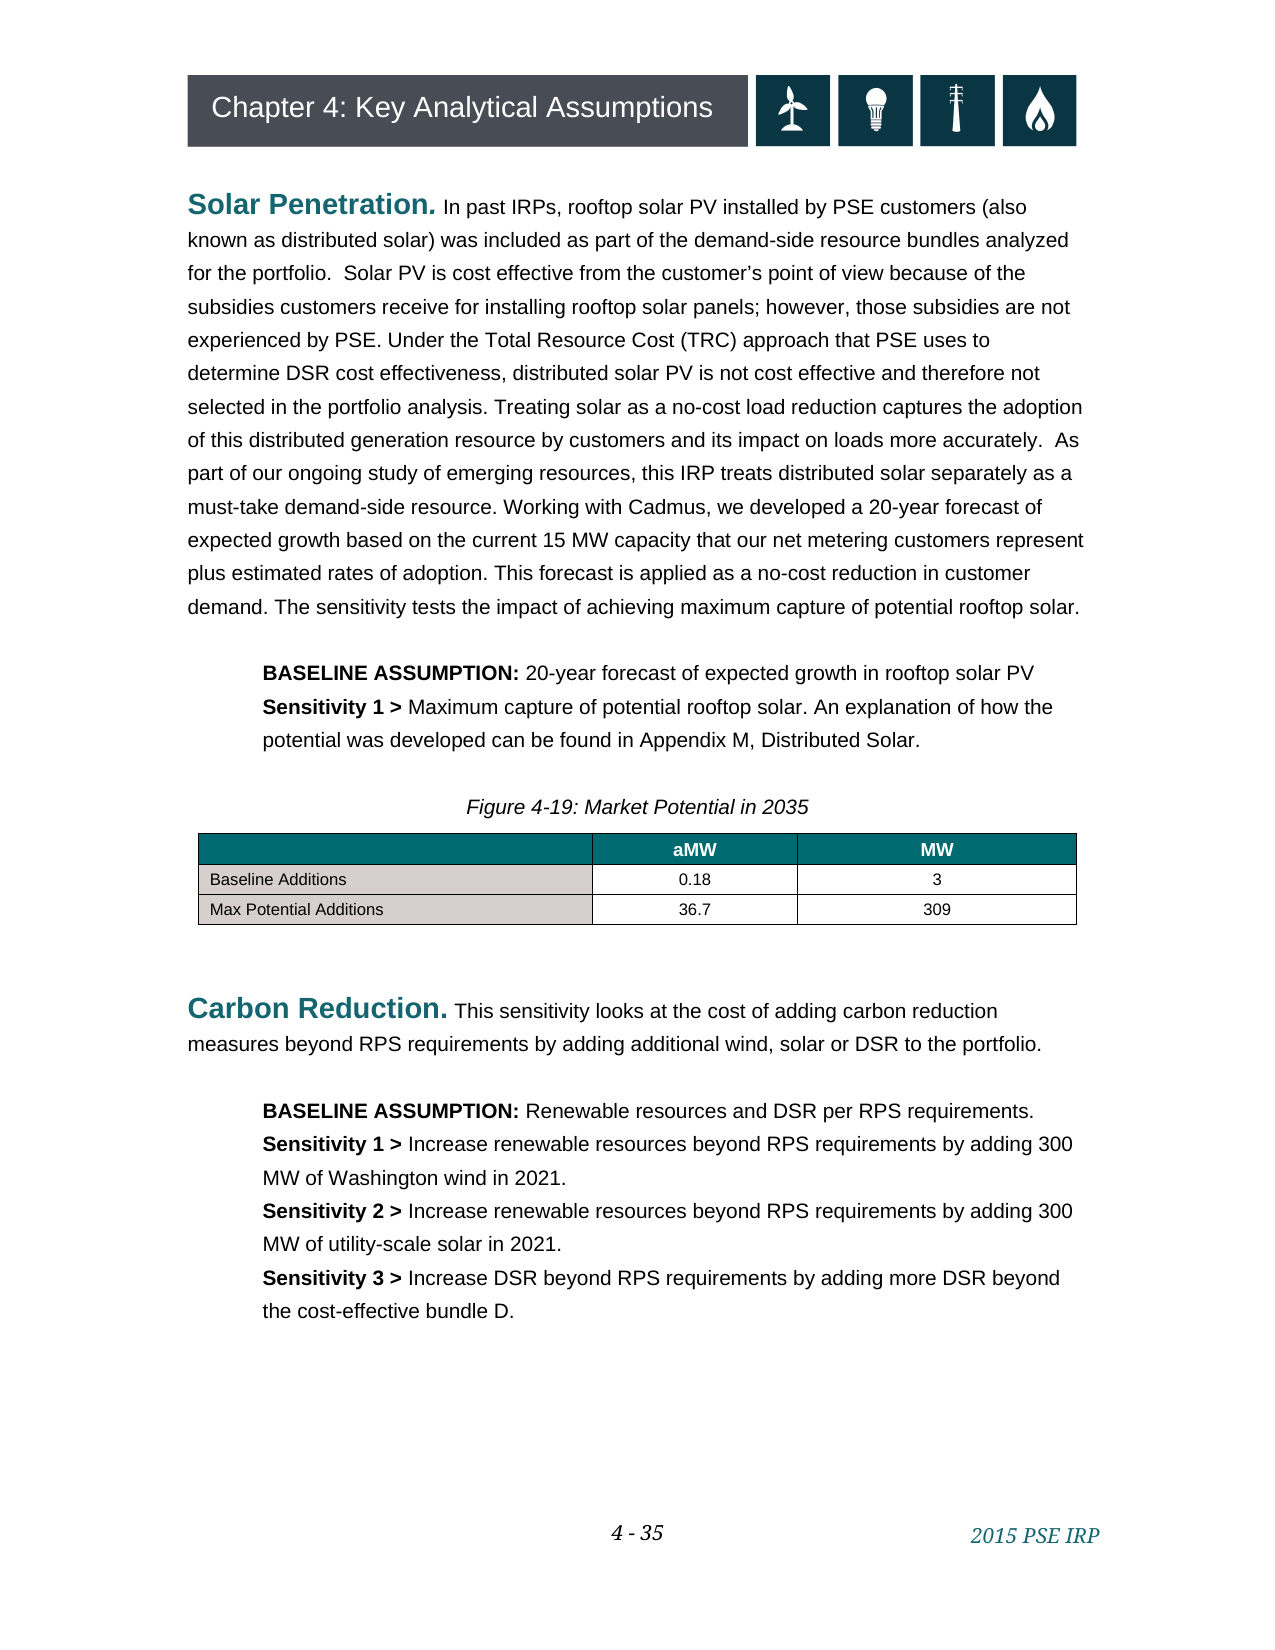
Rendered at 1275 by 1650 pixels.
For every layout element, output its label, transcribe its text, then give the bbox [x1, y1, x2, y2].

table_cell Max Potential Additions [199, 895, 592, 924]
text Sensitivity 3 > Increase DSR beyond RPS requirements by adding more DSR beyond the cost-effective bundle D. [262, 1258, 1087, 1325]
picture [187, 75, 1077, 149]
text Solar Penetration. In past IRPs, rooftop solar PV installed by PSE customers (also known as distributed solar) was included as part of the demand-side resource bundles analyzed for the portfolio. Solar PV is cost effective from the customer’s point of view because of the subsidies customers receive for installing rooftop solar panels; however, those subsidies are not experienced by PSE. Under the Total Resource Cost (TRC) approach that PSE uses to determine DSR cost effectiveness, distributed solar PV is not cost effective and therefore not selected in the portfolio analysis. Treating solar as a no-cost load reduction captures the adoption of this distributed generation resource by customers and its impact on loads more accurately. As part of our ongoing study of emerging resources, this IRP treats distributed solar separately as a must-take demand-side resource. Working with Cadmus, we developed a 20-year forecast of expected growth based on the current 15 MW capacity that our net metering customers represent plus estimated rates of adoption. This forecast is applied as a no-cost reduction in customer demand. The sensitivity tests the impact of achieving maximum capture of potential rooftop solar. [187, 187, 1087, 621]
table_header aMW [593, 834, 797, 864]
table_cell 36.7 [593, 895, 797, 924]
text Sensitivity 1 > Maximum capture of potential rooftop solar. An explanation of how the potential was developed can be found in Appendix M, Distributed Solar. [262, 687, 1087, 754]
table_cell 309 [798, 895, 1076, 924]
text Figure 4-19: Market Potential in 2035 [187, 787, 1087, 821]
text Baseline assumption: 20-year forecast of expected growth in rooftop solar PV [262, 654, 1087, 687]
text Baseline assumption: Renewable resources and DSR per RPS requirements. [262, 1092, 1087, 1125]
text Carbon Reduction. This sensitivity looks at the cost of adding carbon reduction measures beyond RPS requirements by adding additional wind, solar or DSR to the portfolio. [187, 992, 1087, 1058]
text Sensitivity 2 > Increase renewable resources beyond RPS requirements by adding 300 MW of utility-scale solar in 2021. [262, 1192, 1087, 1258]
text Sensitivity 1 > Increase renewable resources beyond RPS requirements by adding 300 MW of Washington wind in 2021. [262, 1125, 1087, 1192]
table_cell 3 [798, 865, 1076, 894]
table_header MW [798, 834, 1076, 864]
table_cell Baseline Additions [199, 865, 592, 894]
table_header [199, 834, 592, 864]
table_cell 0.18 [593, 865, 797, 894]
